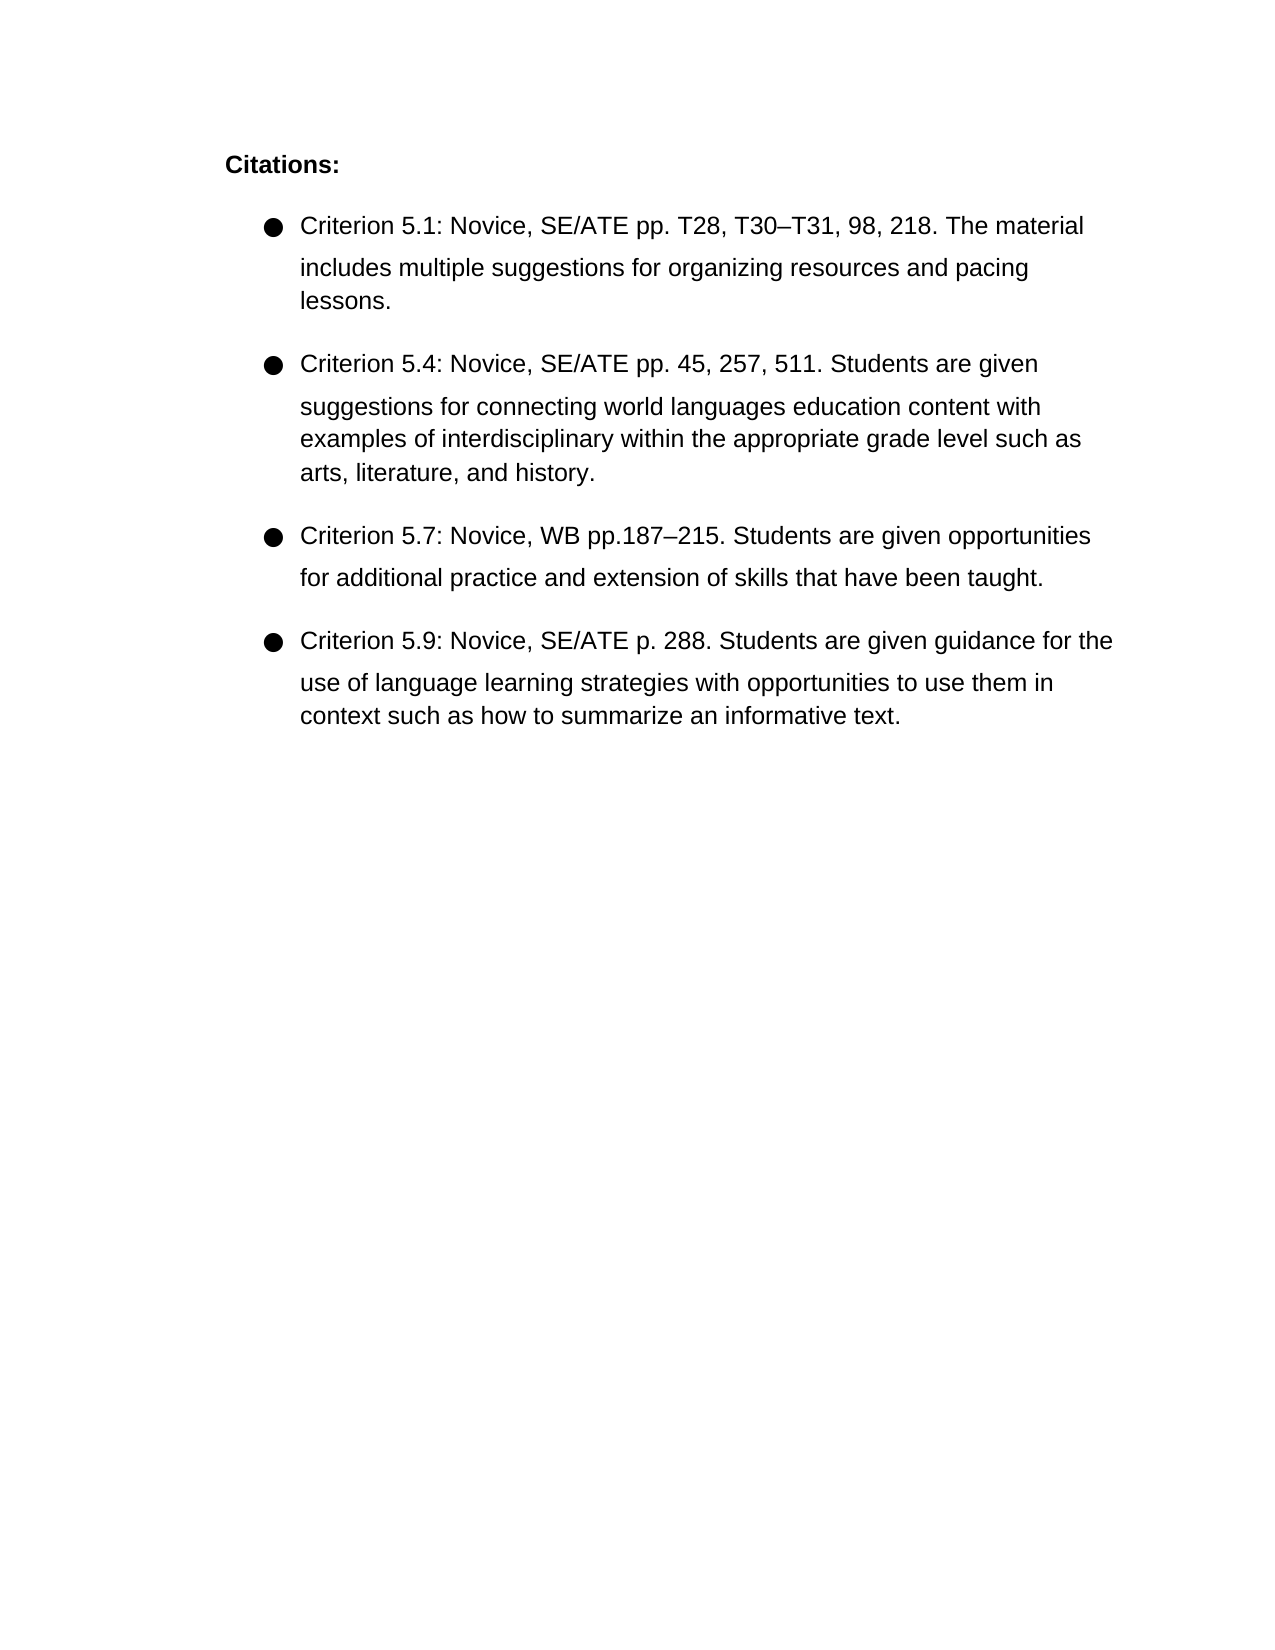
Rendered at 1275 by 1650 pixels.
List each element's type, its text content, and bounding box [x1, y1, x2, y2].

list Criterion 5.9: Novice, SE/ATE p. 288. Students are given guidance for the use of language learning strategies with opportunities to use them in context such as how to summarize an informative text. [262, 612, 1125, 730]
list Criterion 5.4: Novice, SE/ATE pp. 45, 257, 511. Students are given suggestions for connecting world languages education content with examples of interdisciplinary within the appropriate grade level such as arts, literature, and history. [262, 336, 1125, 486]
list Criterion 5.1: Novice, SE/ATE pp. T28, T30–T31, 98, 218. The material includes multiple suggestions for organizing resources and pacing lessons. [262, 198, 1125, 315]
list Criterion 5.7: Novice, WB pp.187–215. Students are given opportunities for additional practice and extension of skills that have been taught. [262, 507, 1125, 591]
subtitle Citations: [225, 150, 1125, 179]
